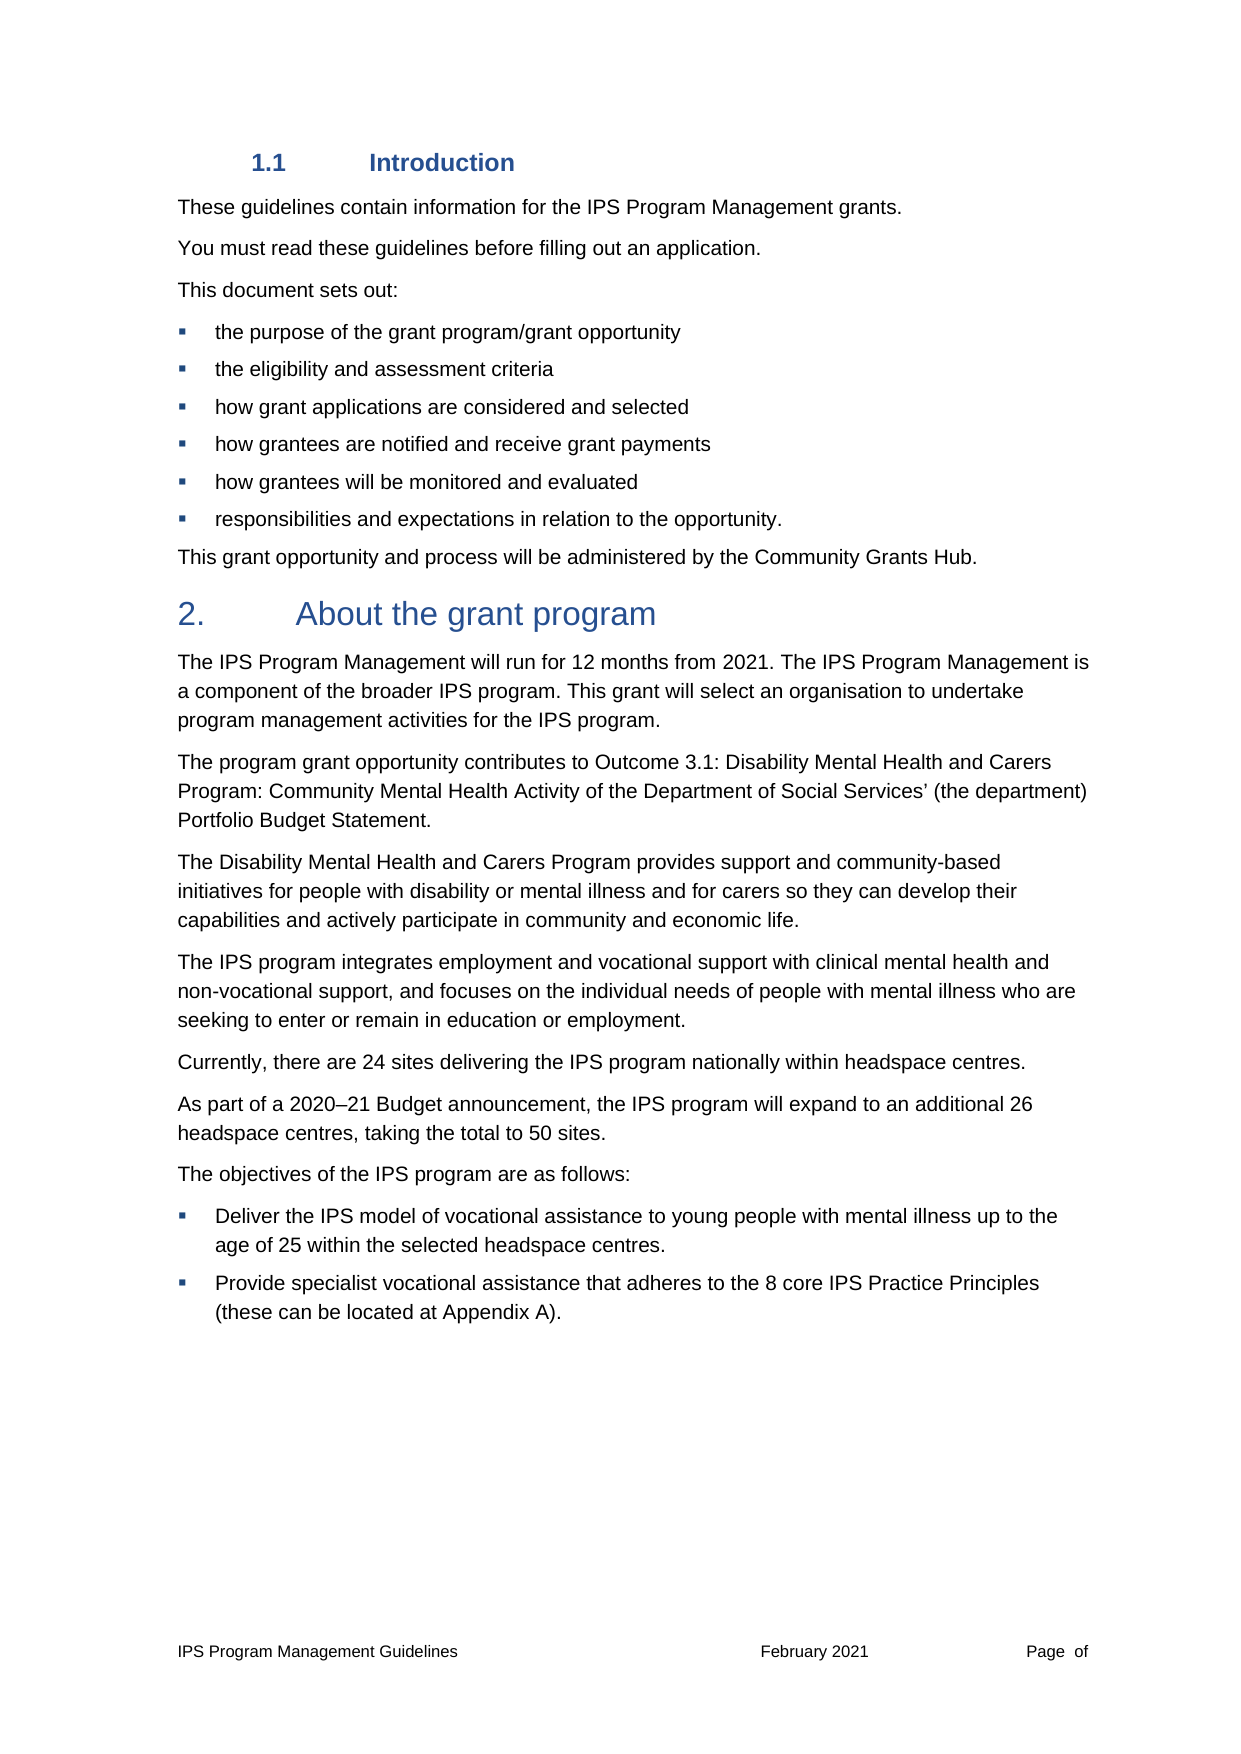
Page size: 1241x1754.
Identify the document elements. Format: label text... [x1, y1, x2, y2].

text You must read these guidelines before filling out an application. [177, 231, 1092, 260]
text The Disability Mental Health and Carers Program provides support and community-based initiatives for people with disability or mental illness and for carers so they can develop their capabilities and actively participate in community and economic life. [177, 844, 1092, 932]
text The program grant opportunity contributes to Outcome 3.1: Disability Mental Health and Carers Program: Community Mental Health Activity of the Department of Social Services’ (the department) Portfolio Budget Statement. [177, 744, 1092, 832]
text This document sets out: [177, 273, 1092, 302]
list the eligibility and assessment criteria [177, 352, 1092, 381]
text The IPS program integrates employment and vocational support with clinical mental health and non-vocational support, and focuses on the individual needs of people with mental illness who are seeking to enter or remain in education or employment. [177, 944, 1092, 1032]
list responsibilities and expectations in relation to the opportunity. [177, 502, 1092, 531]
subtitle About the grant program [177, 593, 1092, 632]
text As part of a 2020–21 Budget announcement, the IPS program will expand to an additional 26 headspace centres, taking the total to 50 sites. [177, 1086, 1092, 1144]
text Currently, there are 24 sites delivering the IPS program nationally within headspace centres. [177, 1044, 1092, 1074]
list Provide specialist vocational assistance that adheres to the 8 core IPS Practice Principles (these can be located at Appendix A). [177, 1265, 1092, 1324]
list how grant applications are considered and selected [177, 389, 1092, 418]
text These guidelines contain information for the IPS Program Management grants. [177, 189, 1092, 218]
list the purpose of the grant program/grant opportunity [177, 314, 1092, 343]
list how grantees are notified and receive grant payments [177, 427, 1092, 456]
list Deliver the IPS model of vocational assistance to young people with mental illness up to the age of 25 within the selected headspace centres. [177, 1199, 1092, 1257]
text The IPS Program Management will run for 12 months from 2021. The IPS Program Management is a component of the broader IPS program. This grant will select an organisation to undertake program management activities for the IPS program. [177, 644, 1092, 732]
subtitle Introduction [251, 148, 1092, 177]
list This grant opportunity and process will be administered by the Community Grants Hub. [177, 539, 1092, 568]
list how grantees will be monitored and evaluated [177, 464, 1092, 493]
text The objectives of the IPS program are as follows: [177, 1157, 1092, 1186]
